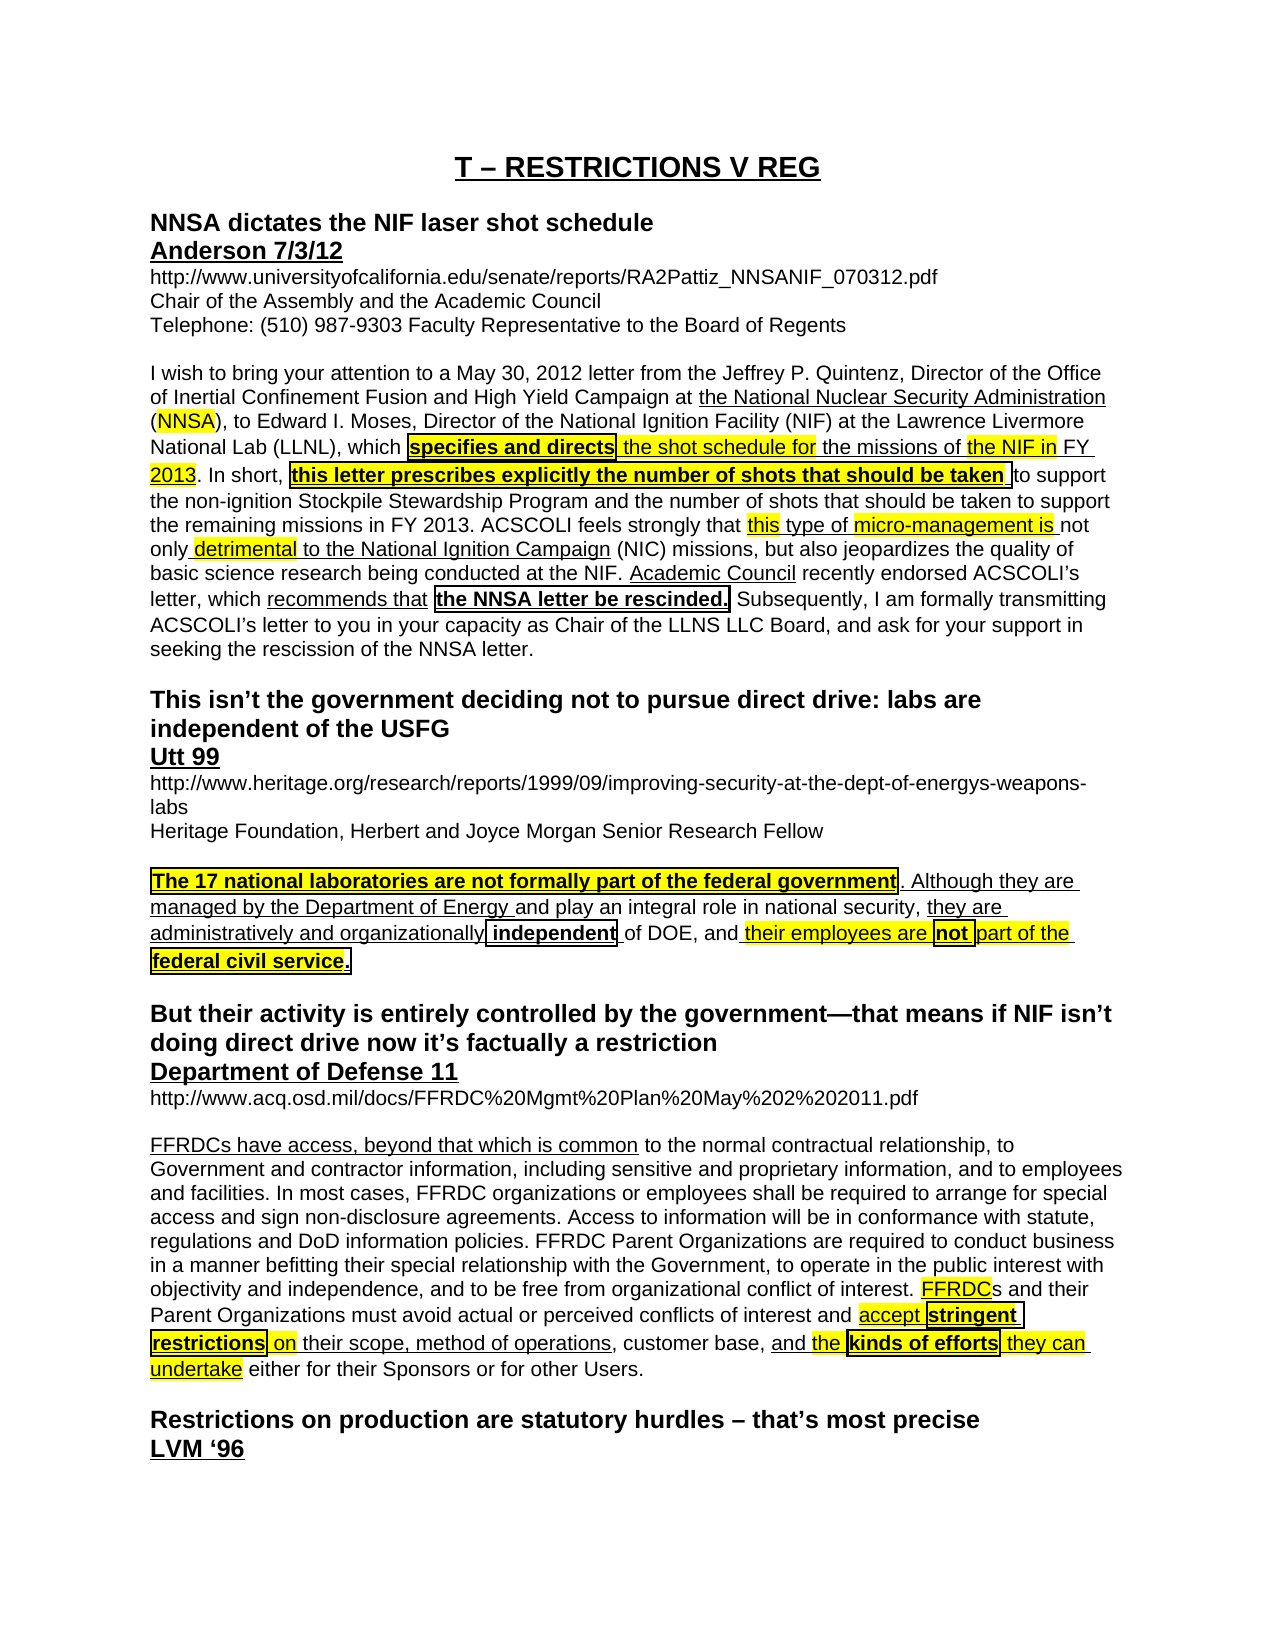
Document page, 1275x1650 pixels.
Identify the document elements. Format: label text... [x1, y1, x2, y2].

text http://www.universityofcalifornia.edu/senate/reports/RA2Pattiz_NNSANIF_070312.pdf [150, 265, 1125, 289]
text I wish to bring your attention to a May 30, 2012 letter from the Jeffrey P. Quintenz, Director of the Office of Inertial Confinement Fusion and High Yield Campaign at the National Nuclear Security Administration (NNSA), to Edward I. Moses, Director of the National Ignition Facility (NIF) at the Lawrence Livermore National Lab (LLNL), which specifies and directs the shot schedule for the missions of the NIF in FY 2013. In short, this letter prescribes explicitly the number of shots that should be taken to support the non-ignition Stockpile Stewardship Program and the number of shots that should be taken to support the remaining missions in FY 2013. ACSCOLI feels strongly that this type of micro-management is not only detrimental to the National Ignition Campaign (NIC) missions, but also jeopardizes the quality of basic science research being conducted at the NIF. Academic Council recently endorsed ACSCOLI’s letter, which recommends that the NNSA letter be rescinded. Subsequently, I am formally transmitting ACSCOLI’s letter to you in your capacity as Chair of the LLNS LLC Board, and ask for your support in seeking the rescission of the NNSA letter. [150, 361, 1125, 661]
text Anderson 7/3/12 [150, 236, 1125, 265]
subtitle This isn’t the government deciding not to pursue direct drive: labs are independent of the USFG [150, 685, 1125, 742]
text FFRDCs have access, beyond that which is common to the normal contractual relationship, to Government and contractor information, including sensitive and proprietary information, and to employees and facilities. In most cases, FFRDC organizations or employees shall be required to arrange for special access and sign non-disclosure agreements. Access to information will be in conformance with statute, regulations and DoD information policies. FFRDC Parent Organizations are required to conduct business in a manner befitting their special relationship with the Government, to operate in the public interest with objectivity and independence, and to be free from organizational conflict of interest. FFRDCs and their Parent Organizations must avoid actual or perceived conflicts of interest and accept stringent restrictions on their scope, method of operations, customer base, and the kinds of efforts they can undertake either for their Sponsors or for other Users. [150, 1133, 1125, 1381]
text Telephone: (510) 987-9303 Faculty Representative to the Board of Regents [150, 313, 1125, 337]
text http://www.heritage.org/research/reports/1999/09/improving-security-at-the-dept-of-energys-weapons-labs [150, 771, 1125, 819]
text Chair of the Assembly and the Academic Council [150, 289, 1125, 313]
text Utt 99 [150, 742, 1125, 771]
text Department of Defense 11 [150, 1057, 1125, 1085]
subtitle But their activity is entirely controlled by the government—that means if NIF isn’t doing direct drive now it’s factually a restriction [150, 999, 1125, 1057]
text http://www.acq.osd.mil/docs/FFRDC%20Mgmt%20Plan%20May%202%202011.pdf [150, 1085, 1125, 1109]
text The 17 national laboratories are not formally part of the federal government. Although they are managed by the Department of Energy and play an integral role in national security, they are administratively and organizationally independent of DOE, and their employees are not part of the federal civil service. [150, 867, 1125, 975]
text LVM ‘96 [150, 1434, 1125, 1463]
subtitle Restrictions on production are statutory hurdles – that’s most precise [150, 1405, 1125, 1434]
subtitle t – restrictions v reg [150, 150, 1125, 183]
subtitle NNSA dictates the NIF laser shot schedule [150, 207, 1125, 236]
text Heritage Foundation, Herbert and Joyce Morgan Senior Research Fellow [150, 819, 1125, 843]
